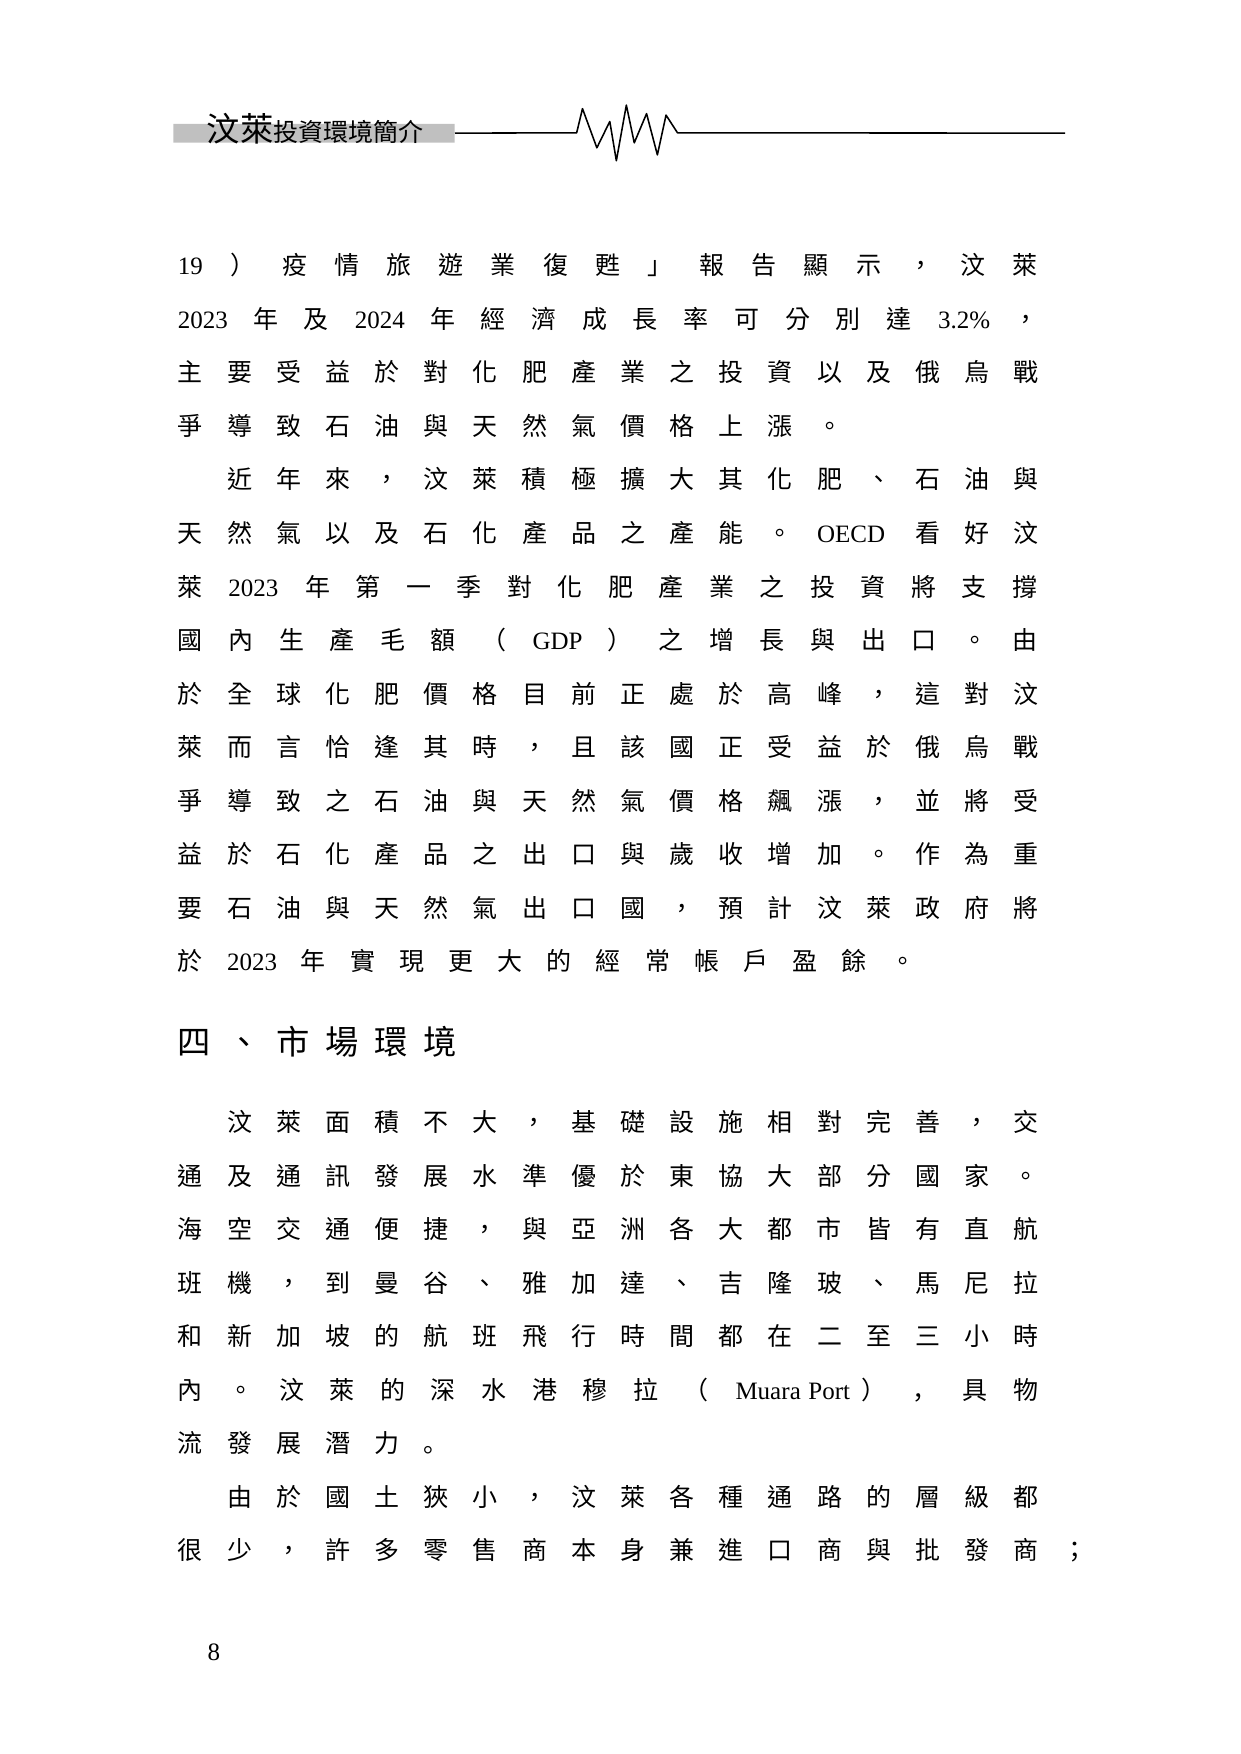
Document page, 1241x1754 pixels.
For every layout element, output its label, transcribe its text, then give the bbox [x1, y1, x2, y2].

text 近年來，汶萊積極擴大其化肥、石油與天然氣以及石化產品之產能。OECD 看好汶萊2023 年第一季對化肥產業之投資將支撐國內生產毛額（GDP）之增長與出口。由於全球化肥價格目前正處於高峰，這對汶萊而言恰逢其時，且該國正受益於俄烏戰爭導致之石油與天然氣價格飆漲，並將受益於石化產品之出口與歲收增加。作為重要石油與天然氣出口國，預計汶萊政府將於2023 年實現更大的經常帳戶盈餘。 [178, 451, 1063, 987]
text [178, 237, 1063, 451]
text 四、市場環境 [178, 1013, 1063, 1067]
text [178, 1469, 1063, 1576]
text 汶萊面積不大，基礎設施相對完善，交通及通訊發展水準優於東協大部分國家。海空交通便捷，與亞洲各大都市皆有直航班機，到曼谷、雅加達、吉隆玻、馬尼拉和新加坡的航班飛行時間都在二至三小時內。汶萊的深水港穆拉（Muara Port），具物流發展潛力。 [178, 1094, 1063, 1469]
